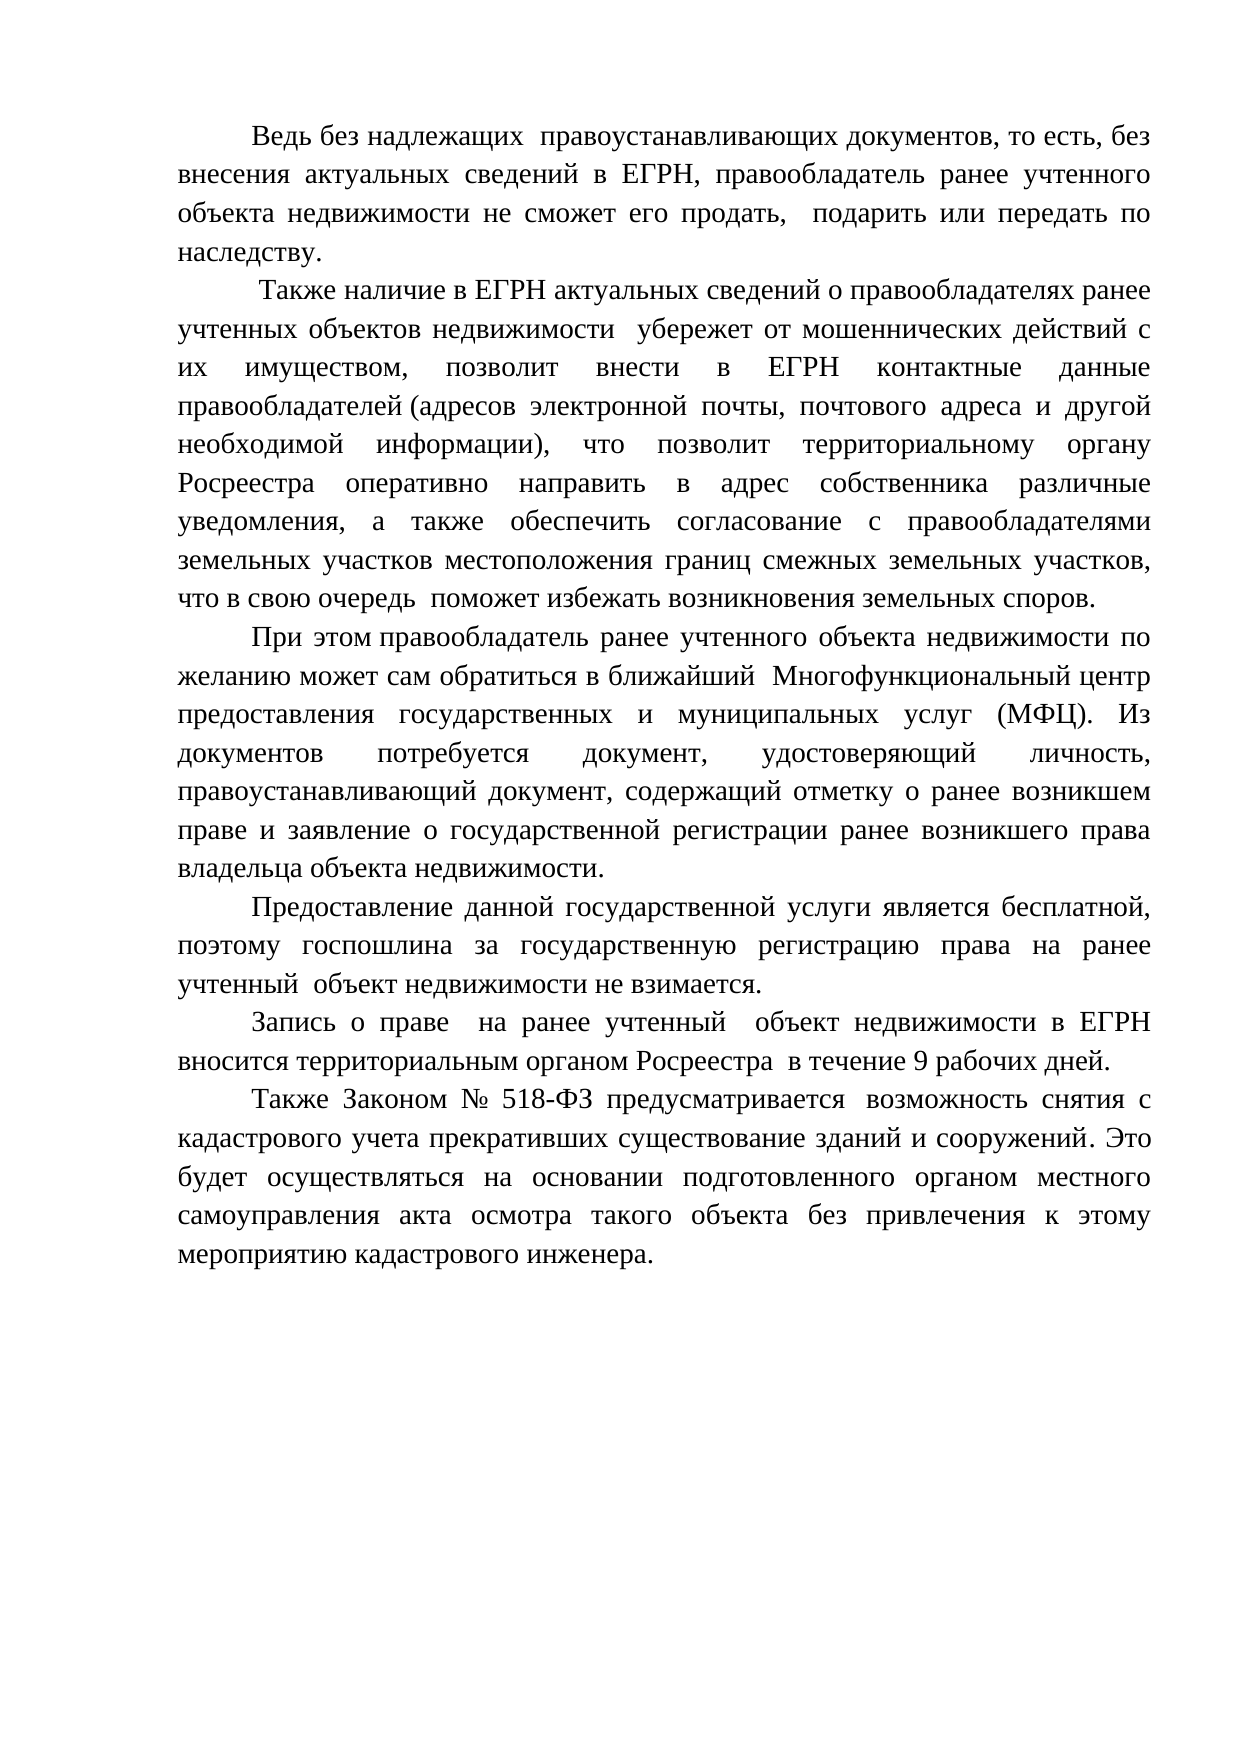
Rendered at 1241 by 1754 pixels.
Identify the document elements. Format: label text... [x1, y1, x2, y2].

text Также Законом № 518-ФЗ предусматривается возможность снятия с кадастрового учета прекративших существование зданий и сооружений. Это будет осуществляться на основании подготовленного органом местного самоуправления акта осмотра такого объекта без привлечения к этому мероприятию кадастрового инженера. [177, 1082, 1152, 1269]
text При этом правообладатель ранее учтенного объекта недвижимости по желанию может сам обратиться в ближайший Многофункциональный центр предоставления государственных и муниципальных услуг (МФЦ). Из документов потребуется документ, удостоверяющий личность, правоустанавливающий документ, содержащий отметку о ранее возникшем праве и заявление о государственной регистрации ранее возникшего права владельца объекта недвижимости. [177, 619, 1152, 884]
text Запись о праве на ранее учтенный объект недвижимости в ЕГРН вносится территориальным органом Росреестра в течение 9 рабочих дней. [177, 1004, 1152, 1077]
text Предоставление данной государственной услуги является бесплатной, поэтому госпошлина за государственную регистрацию права на ранее учтенный объект недвижимости не взимается. [177, 889, 1152, 999]
text Также наличие в ЕГРН актуальных сведений о правообладателях ранее учтенных объектов недвижимости убережет от мошеннических действий с их имуществом, позволит внести в ЕГРН контактные данные правообладателей (адресов электронной почты, почтового адреса и другой необходимой информации), что позволит территориальному органу Росреестра оперативно направить в адрес собственника различные уведомления, а также обеспечить согласование с правообладателями земельных участков местоположения границ смежных земельных участков, что в свою очередь поможет избежать возникновения земельных споров. [177, 272, 1152, 614]
text Ведь без надлежащих правоустанавливающих документов, то есть, без внесения актуальных сведений в ЕГРН, правообладатель ранее учтенного объекта недвижимости не сможет его продать, подарить или передать по наследству. [177, 118, 1152, 267]
